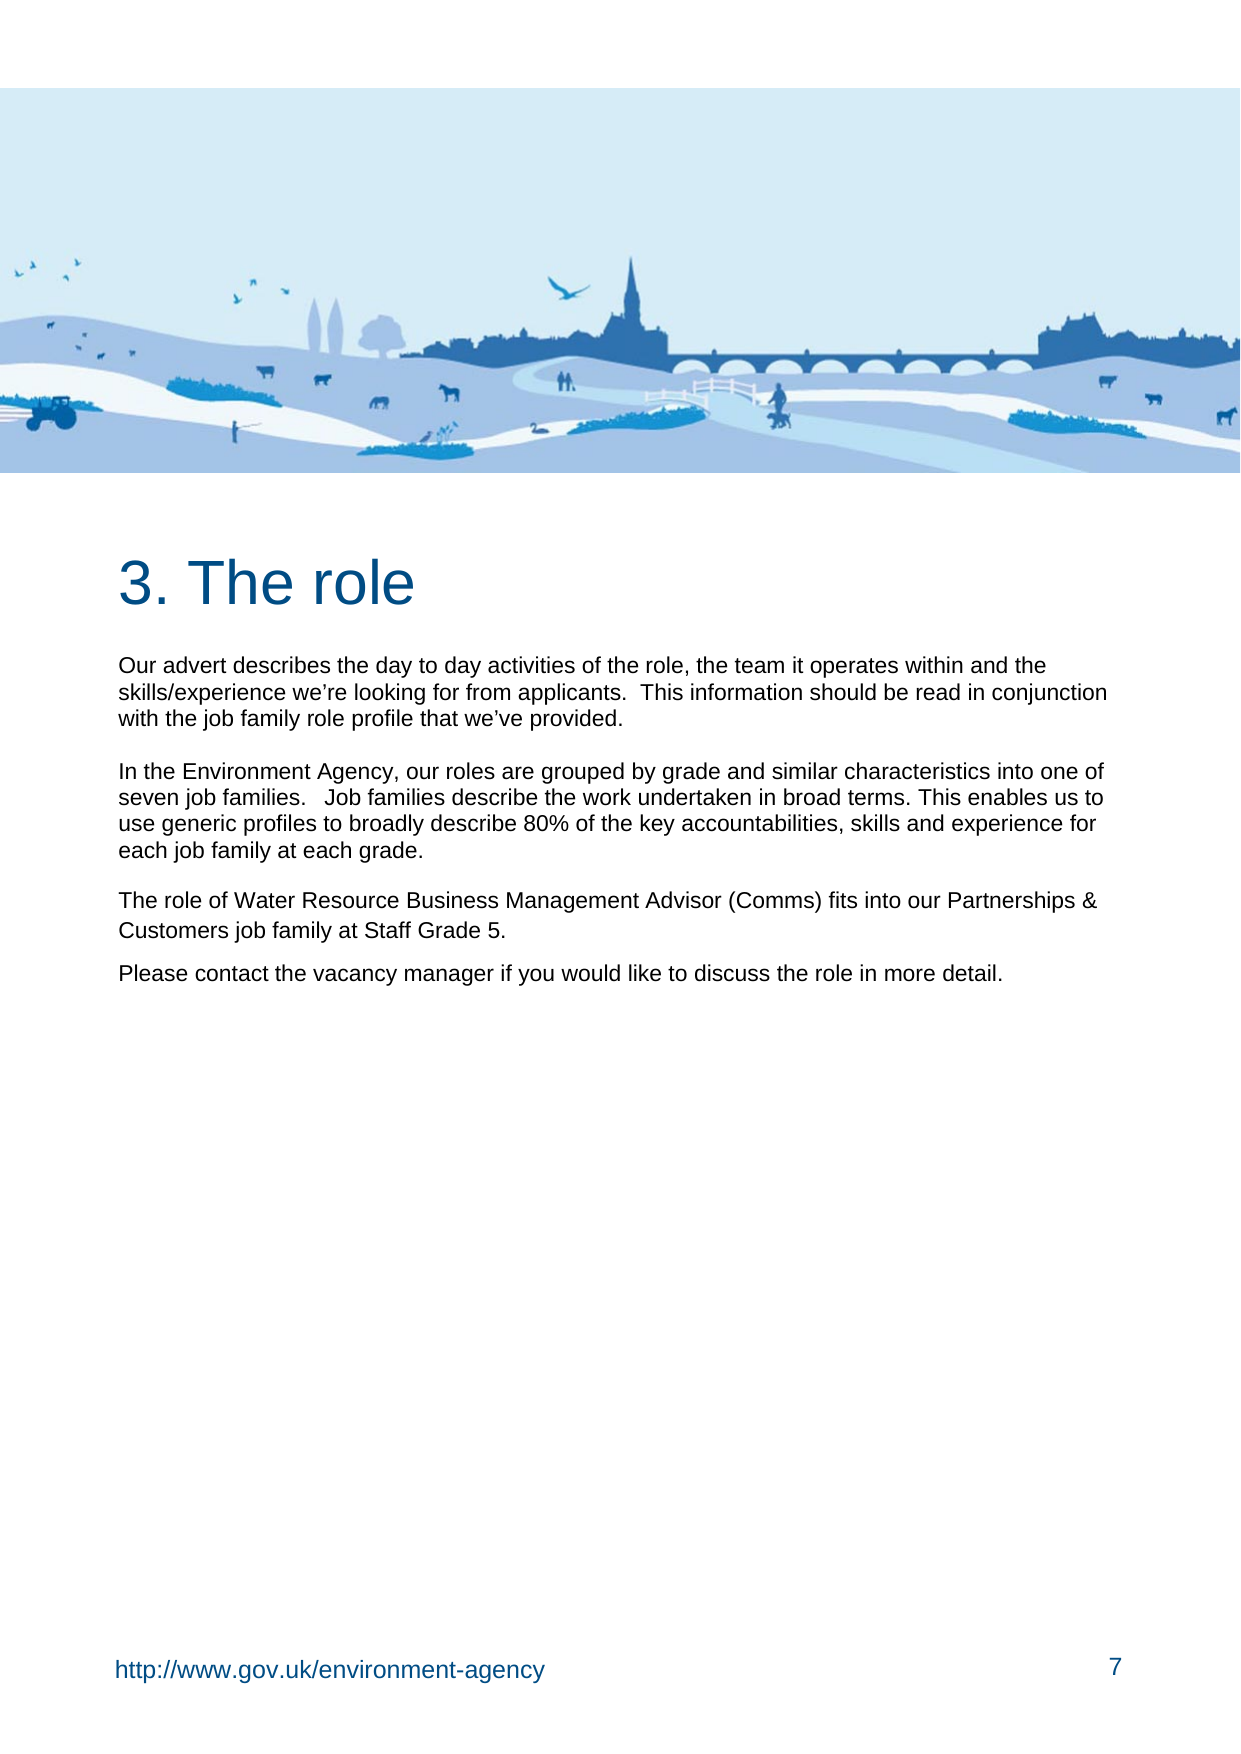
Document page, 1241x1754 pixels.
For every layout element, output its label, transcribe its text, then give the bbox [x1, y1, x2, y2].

text Please contact the vacancy manager if you would like to discuss the role in more detail. [118, 960, 1122, 986]
text The role of Water Resource Business Management Advisor (Comms) fits into our Partnerships & Customers job family at Staff Grade 5. [118, 887, 1122, 944]
text In the Environment Agency, our roles are grouped by grade and similar characteristics into one of seven job families. Job families describe the work undertaken in broad terms. This enables us to use generic profiles to broadly describe 80% of the key accountabilities, skills and experience for each job family at each grade. [118, 758, 1122, 863]
picture [0, 88, 1241, 473]
text Our advert describes the day to day activities of the role, the team it operates within and the skills/experience we’re looking for from applicants. This information should be read in conjunction with the job family role profile that we’ve provided. [118, 652, 1122, 731]
text 3. The role [118, 473, 1122, 618]
